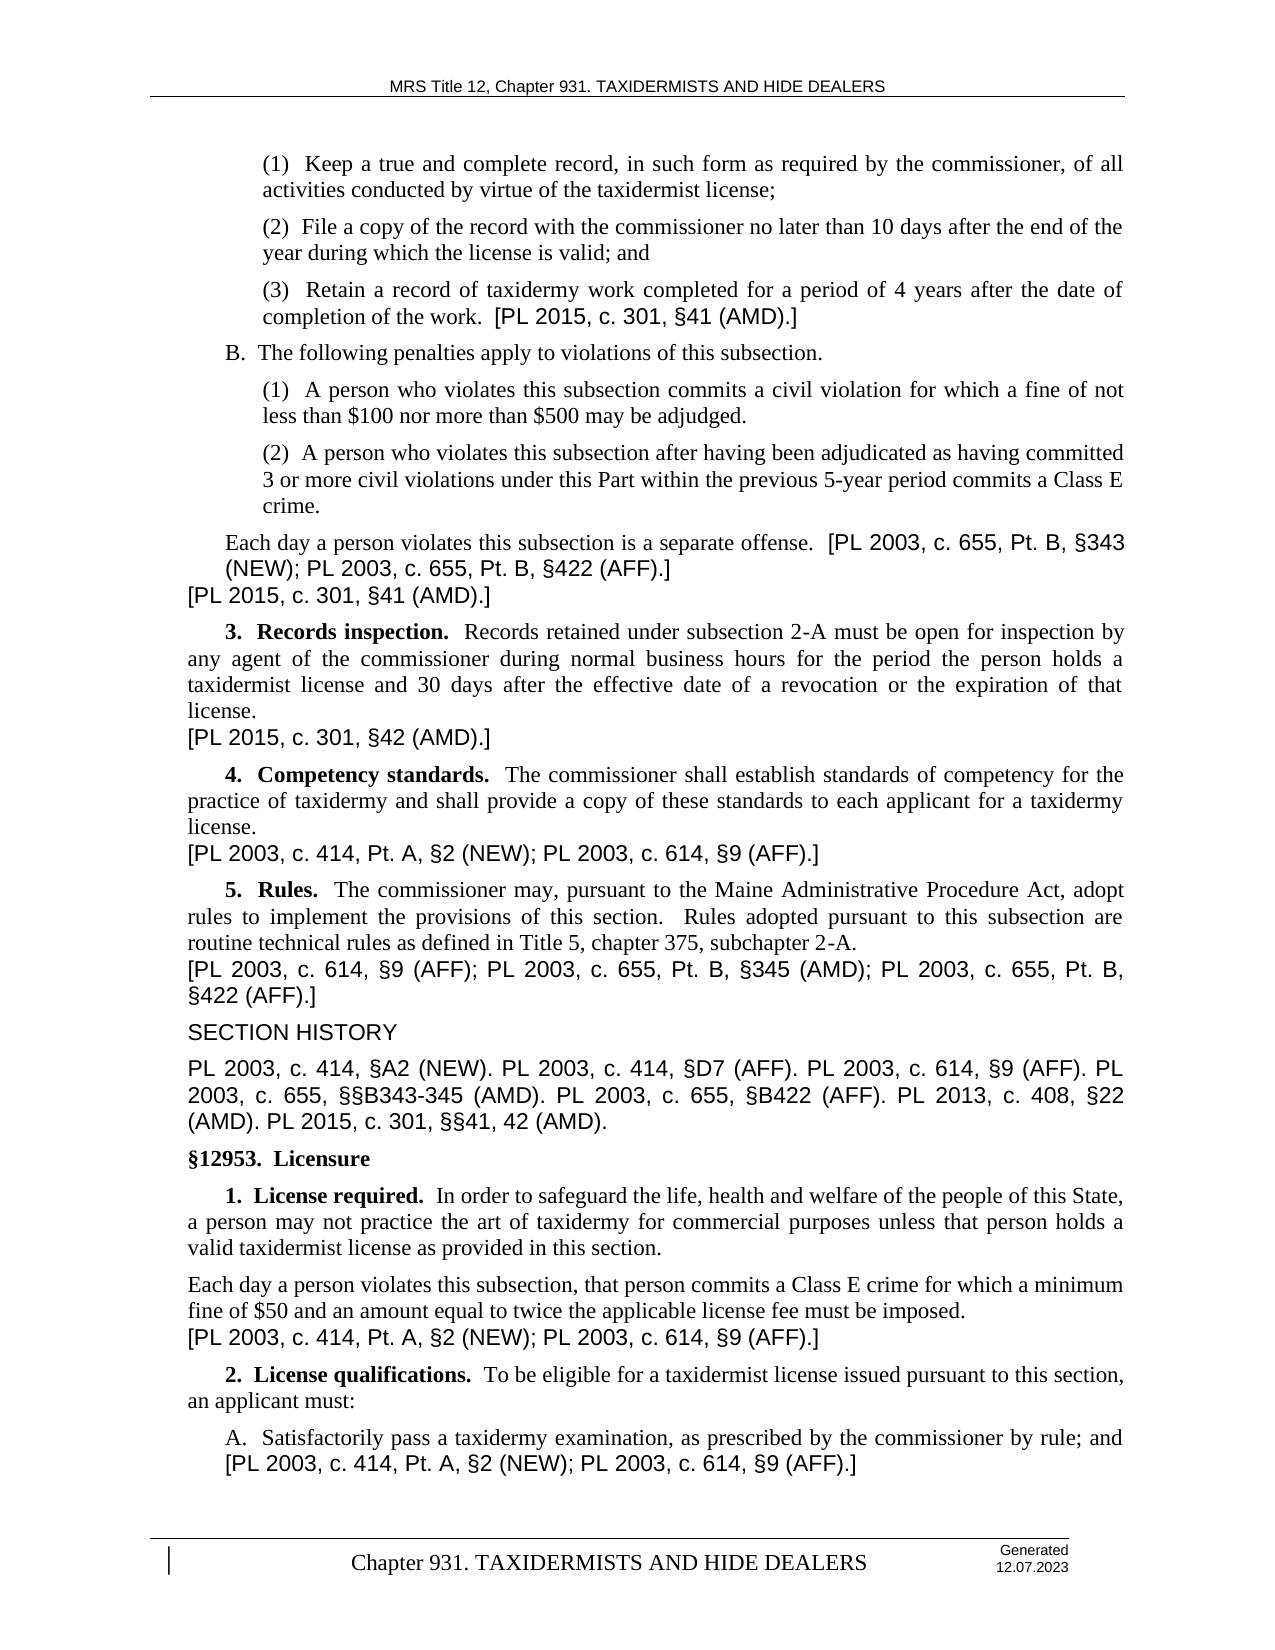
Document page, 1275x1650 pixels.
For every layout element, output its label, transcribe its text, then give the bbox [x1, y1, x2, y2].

text (3) Retain a record of taxidermy work completed for a period of 4 years after the date of completion of the work. [PL 2015, c. 301, §41 (AMD).] [262, 276, 1125, 329]
text §12953. Licensure [187, 1145, 1125, 1171]
text [PL 2015, c. 301, §41 (AMD).] [187, 582, 1125, 608]
text 1. License required. In order to safeguard the life, health and welfare of the people of this State, a person may not practice the art of taxidermy for commercial purposes unless that person holds a valid taxidermist license as provided in this section. [187, 1182, 1125, 1261]
text 3. Records inspection. Records retained under subsection 2‑A must be open for inspection by any agent of the commissioner during normal business hours for the period the person holds a taxidermist license and 30 days after the effective date of a revocation or the expiration of that license. [187, 618, 1125, 724]
text Each day a person violates this subsection is a separate offense. [PL 2003, c. 655, Pt. B, §343 (NEW); PL 2003, c. 655, Pt. B, §422 (AFF).] [225, 529, 1125, 582]
text B. The following penalties apply to violations of this subsection. [225, 339, 1125, 366]
text (1) Keep a true and complete record, in such form as required by the commissioner, of all activities conducted by virtue of the taxidermist license; [262, 150, 1125, 203]
text 5. Rules. The commissioner may, pursuant to the Maine Administrative Procedure Act, adopt rules to implement the provisions of this section. Rules adopted pursuant to this subsection are routine technical rules as defined in Title 5, chapter 375, subchapter 2‑A. [187, 876, 1125, 956]
text (2) File a copy of the record with the commissioner no later than 10 days after the end of the year during which the license is valid; and [262, 213, 1125, 266]
text [PL 2015, c. 301, §42 (AMD).] [187, 724, 1125, 750]
text 2. License qualifications. To be eligible for a taxidermist license issued pursuant to this section, an applicant must: [187, 1361, 1125, 1413]
text [PL 2003, c. 614, §9 (AFF); PL 2003, c. 655, Pt. B, §345 (AMD); PL 2003, c. 655, Pt. B, §422 (AFF).] [187, 956, 1125, 1008]
text (2) A person who violates this subsection after having been adjudicated as having committed 3 or more civil violations under this Part within the previous 5-year period commits a Class E crime. [262, 439, 1125, 518]
text PL 2003, c. 414, §A2 (NEW). PL 2003, c. 414, §D7 (AFF). PL 2003, c. 614, §9 (AFF). PL 2003, c. 655, §§B343-345 (AMD). PL 2003, c. 655, §B422 (AFF). PL 2013, c. 408, §22 (AMD). PL 2015, c. 301, §§41, 42 (AMD). [187, 1055, 1125, 1134]
text [PL 2003, c. 414, Pt. A, §2 (NEW); PL 2003, c. 614, §9 (AFF).] [187, 840, 1125, 866]
text Each day a person violates this subsection, that person commits a Class E crime for which a minimum fine of $50 and an amount equal to twice the applicable license fee must be imposed. [187, 1271, 1125, 1324]
text (1) A person who violates this subsection commits a civil violation for which a fine of not less than $100 nor more than $500 may be adjudged. [262, 376, 1125, 429]
text A. Satisfactorily pass a taxidermy examination, as prescribed by the commissioner by rule; and [PL 2003, c. 414, Pt. A, §2 (NEW); PL 2003, c. 614, §9 (AFF).] [225, 1424, 1125, 1476]
text 4. Competency standards. The commissioner shall establish standards of competency for the practice of taxidermy and shall provide a copy of these standards to each applicant for a taxidermy license. [187, 761, 1125, 840]
text SECTION HISTORY [187, 1019, 1125, 1045]
text [PL 2003, c. 414, Pt. A, §2 (NEW); PL 2003, c. 614, §9 (AFF).] [187, 1324, 1125, 1350]
